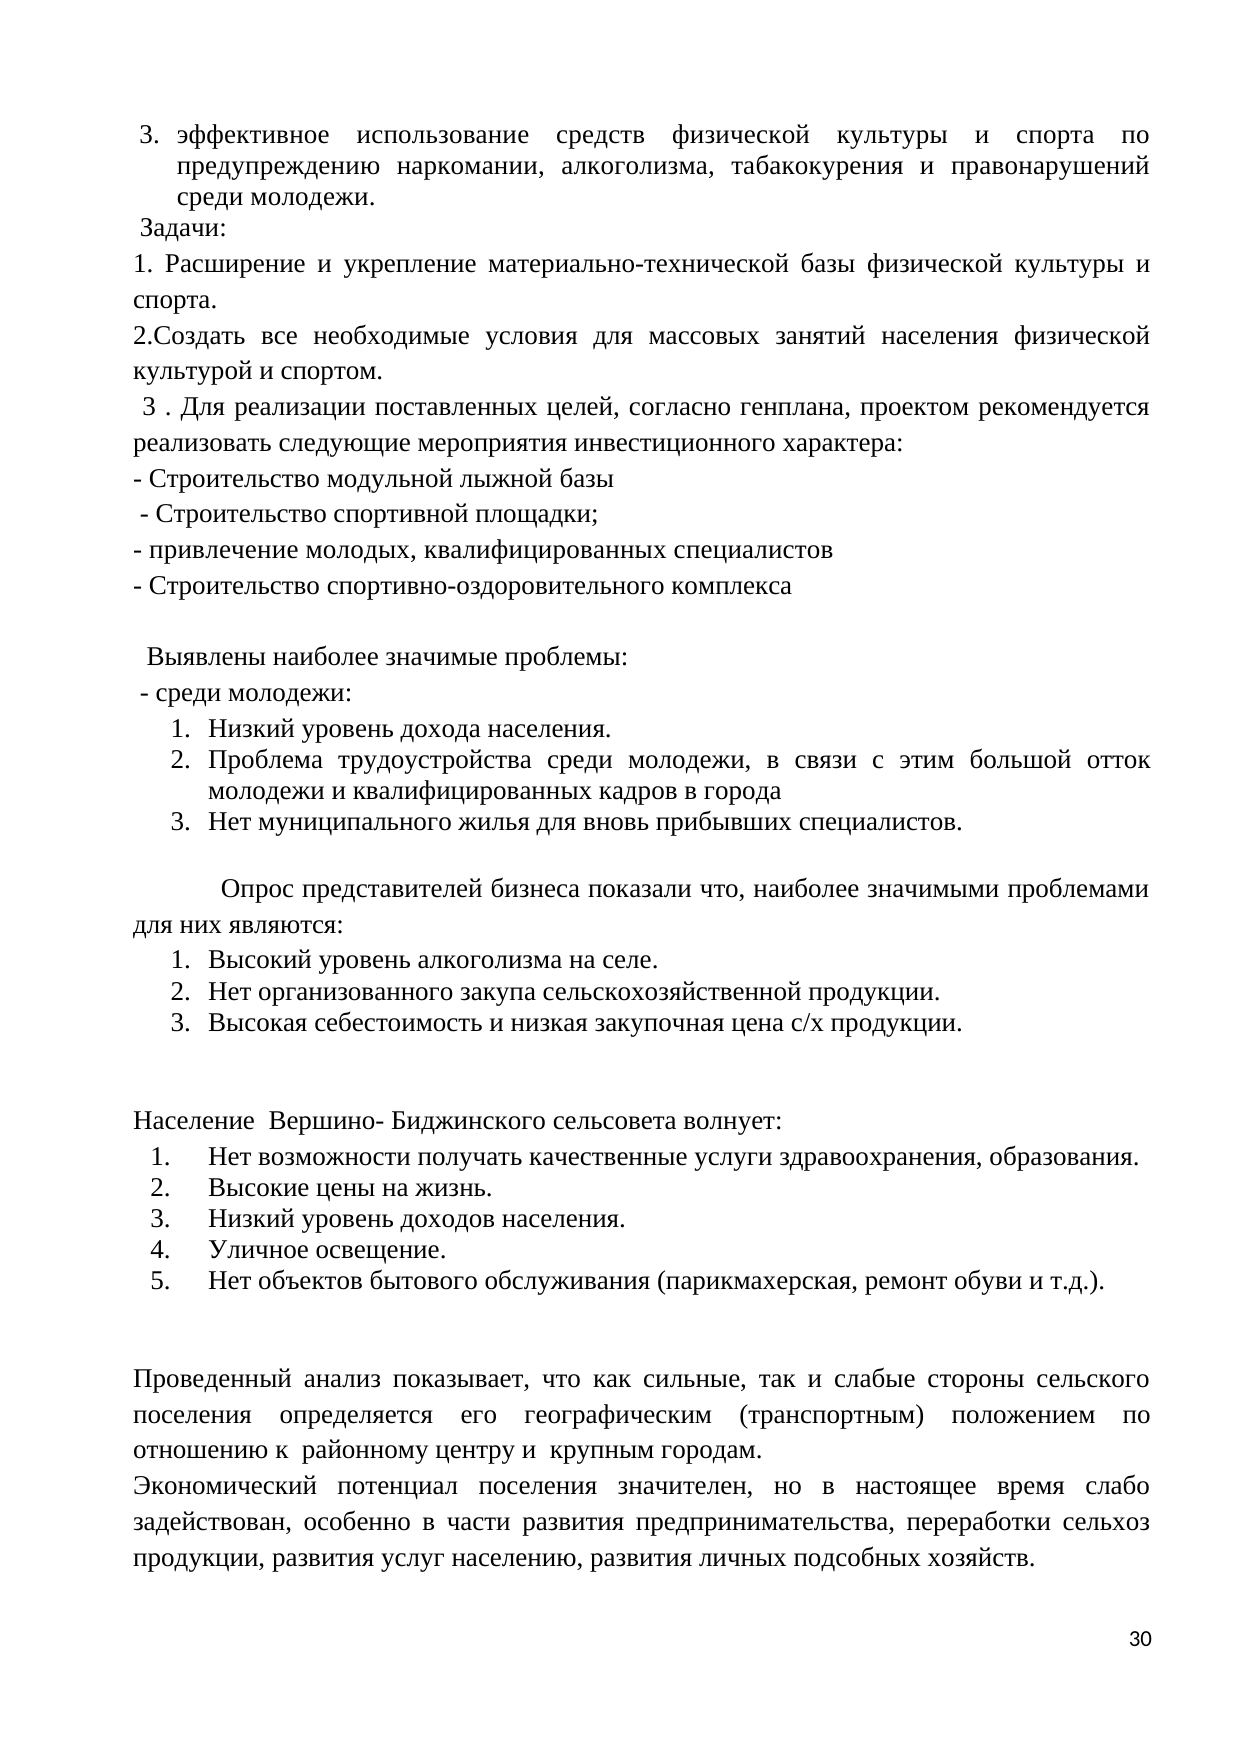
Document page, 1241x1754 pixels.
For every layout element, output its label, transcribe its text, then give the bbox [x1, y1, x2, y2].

text Население Вершино- Биджинского сельсовета волнует: [133, 1104, 1152, 1135]
text - среди молодежи: [133, 676, 1152, 707]
list Проблема трудоустройства среди молодежи, в связи с этим большой отток молодежи и квалифицированных кадров в города [170, 743, 1152, 805]
text 3 . Для реализации поставленных целей, согласно генплана, проектом рекомендуется реализовать следующие мероприятия инвестиционного характера: [133, 390, 1152, 457]
list Низкий уровень дохода населения. [170, 712, 1152, 743]
list Нет организованного закупа сельскохозяйственной продукции. [170, 975, 1152, 1006]
list эффективное использование средств физической культуры и спорта по предупреждению наркомании, алкоголизма, табакокурения и правонарушений среди молодежи. [139, 118, 1152, 212]
list Нет объектов бытового обслуживания (парикмахерская, ремонт обуви и т.д.). [170, 1264, 1152, 1295]
text Проведенный анализ показывает, что как сильные, так и слабые стороны сельского поселения определяется его географическим (транспортным) положением по отношению к районному центру и крупным городам. [133, 1362, 1152, 1465]
list Уличное освещение. [170, 1233, 1152, 1264]
list Нет муниципального жилья для вновь прибывших специалистов. [170, 805, 1152, 836]
text - Строительство спортивной площадки; [133, 497, 1152, 528]
text Экономический потенциал поселения значителен, но в настоящее время слабо задействован, особенно в части развития предпринимательства, переработки сельхоз продукции, развития услуг населению, развития личных подсобных хозяйств. [133, 1469, 1152, 1572]
text Опрос представителей бизнеса показали что, наиболее значимыми проблемами для них являются: [133, 872, 1152, 939]
text Задачи: [133, 212, 1152, 243]
list Высокая себестоимость и низкая закупочная цена с/х продукции. [170, 1006, 1152, 1037]
text 2.Создать все необходимые условия для массовых занятий населения физической культурой и спортом. [133, 319, 1152, 386]
text - Строительство модульной лыжной базы [133, 462, 1152, 493]
list Высокие цены на жизнь. [170, 1171, 1152, 1202]
text Выявлены наиболее значимые проблемы: [133, 640, 1152, 671]
list Высокий уровень алкоголизма на селе. [170, 943, 1152, 975]
list Низкий уровень доходов населения. [170, 1202, 1152, 1233]
text 1. Расширение и укрепление материально-технической базы физической культуры и спорта. [133, 247, 1152, 314]
text - Строительство спортивно-оздоровительного комплекса [133, 569, 1152, 600]
text - привлечение молодых, квалифицированных специалистов [133, 533, 1152, 564]
list Нет возможности получать качественные услуги здравоохранения, образования. [170, 1139, 1152, 1171]
